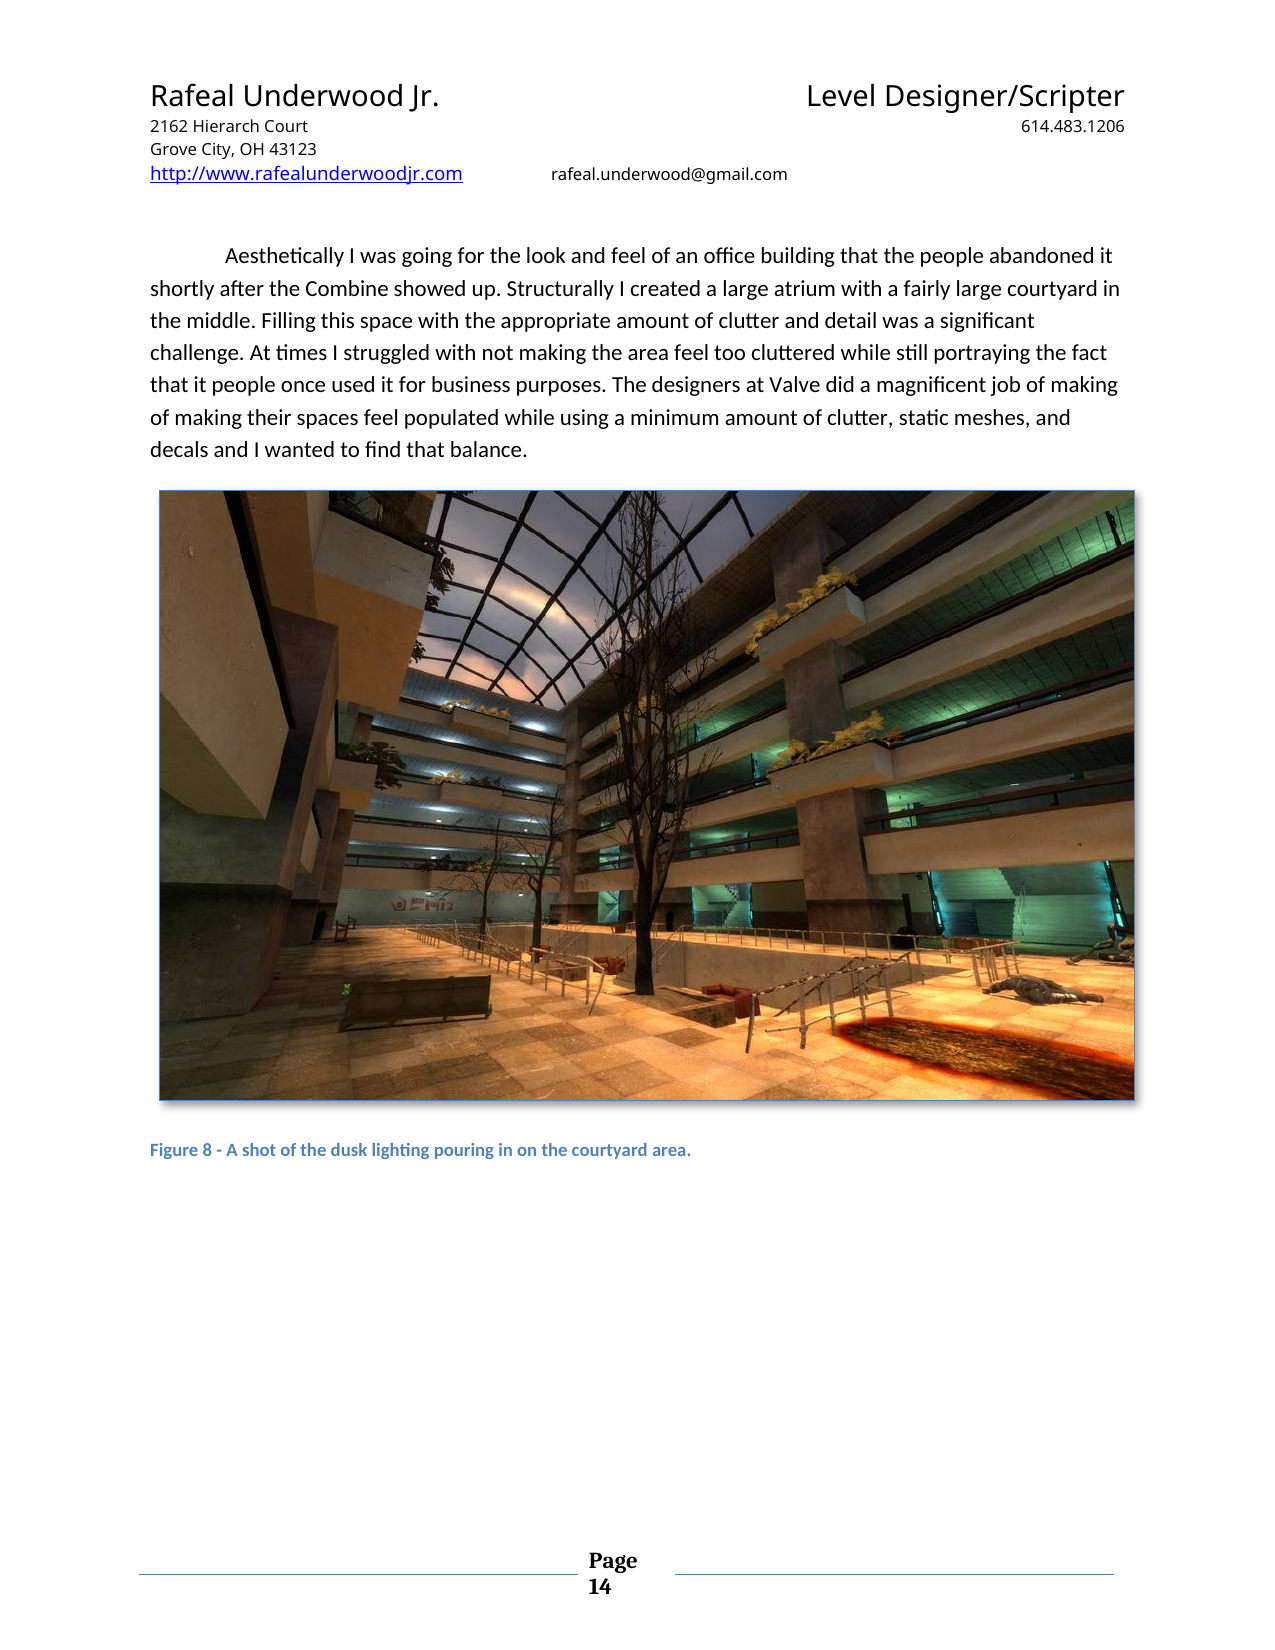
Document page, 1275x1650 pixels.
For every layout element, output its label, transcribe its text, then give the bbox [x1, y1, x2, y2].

text Aesthetically I was going for the look and feel of an office building that the people abandoned it shortly after the Combine showed up. Structurally I created a large atrium with a fairly large courtyard in the middle. Filling this space with the appropriate amount of clutter and detail was a significant challenge. At times I struggled with not making the area feel too cluttered while still portraying the fact that it people once used it for business purposes. The designers at Valve did a magnificent job of making of making their spaces feel populated while using a minimum amount of clutter, static meshes, and decals and I wanted to find that balance. [150, 242, 1125, 463]
picture [160, 491, 1134, 1100]
